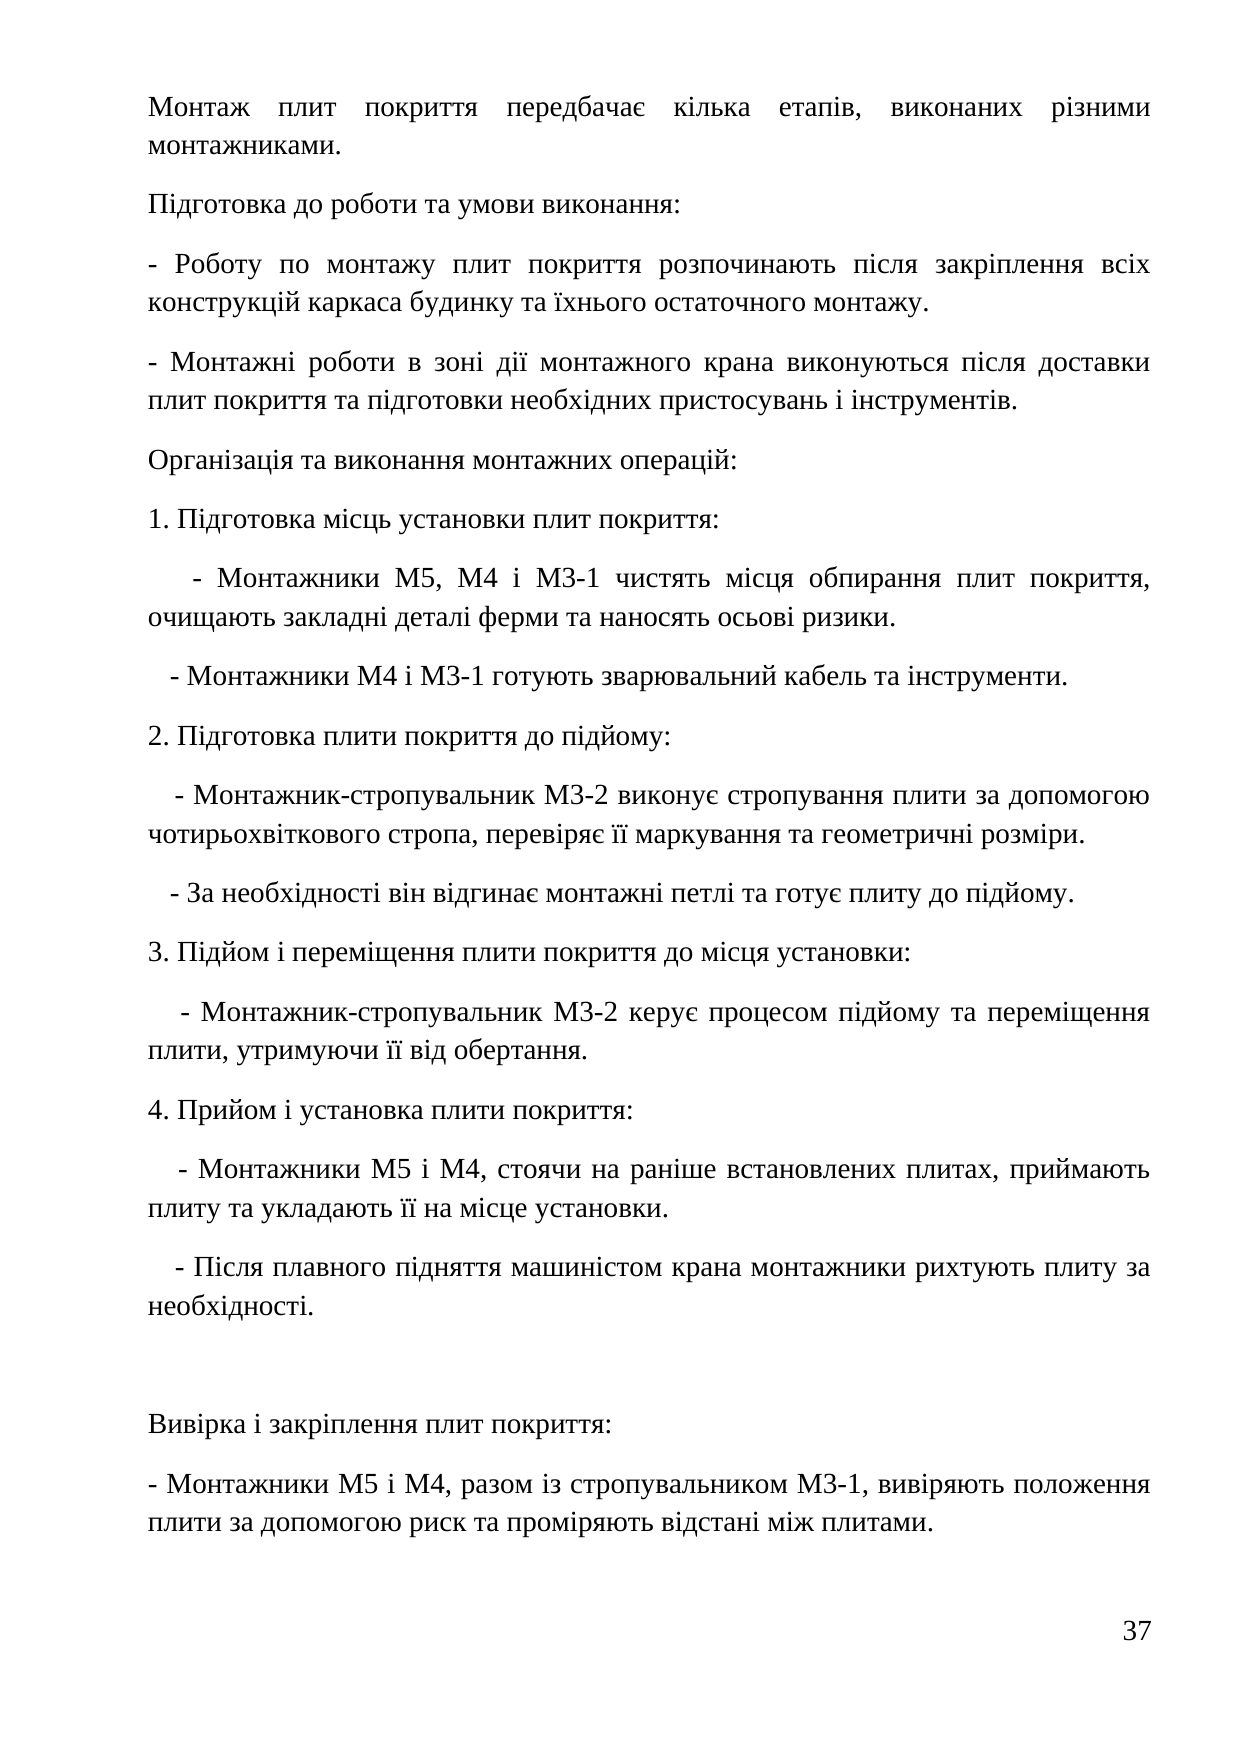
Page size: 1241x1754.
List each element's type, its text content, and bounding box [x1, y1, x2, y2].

text - Монтажник-стропувальник М3-2 виконує стропування плити за допомогою чотирьохвіткового стропа, перевіряє її маркування та геометричні розміри. [148, 777, 1152, 849]
text - Монтажники M5 і M4, разом із стропувальником M3-1, вивіряють положення плити за допомогою риск та проміряють відстані між плитами. [148, 1466, 1152, 1538]
text - Монтажні роботи в зоні дії монтажного крана виконуються після доставки плит покриття та підготовки необхідних пристосувань і інструментів. [148, 344, 1152, 416]
text - Після плавного підняття машиністом крана монтажники рихтують плиту за необхідності. [148, 1249, 1152, 1321]
text - Роботу по монтажу плит покриття розпочинають після закріплення всіх конструкцій каркаса будинку та їхнього остаточного монтажу. [148, 246, 1152, 318]
text Підготовка до роботи та умови виконання: [148, 187, 1152, 220]
text - Монтажник-стропувальник М3-2 керує процесом підйому та переміщення плити, утримуючи її від обертання. [148, 994, 1152, 1066]
text Вивірка і закріплення плит покриття: [148, 1406, 1152, 1440]
text - Монтажники M5 і M4, стоячи на раніше встановлених плитах, приймають плиту та укладають її на місце установки. [148, 1151, 1152, 1223]
text Монтаж плит покриття передбачає кілька етапів, виконаних різними монтажниками. [148, 89, 1152, 161]
text - Монтажники M4 і M3-1 готують зварювальний кабель та інструменти. [148, 658, 1152, 692]
text 4. Прийом і установка плити покриття: [148, 1092, 1152, 1125]
text 3. Підйом і переміщення плити покриття до місця установки: [148, 934, 1152, 968]
text 1. Підготовка місць установки плит покриття: [148, 501, 1152, 535]
text Організація та виконання монтажних операцій: [148, 442, 1152, 475]
text 2. Підготовка плити покриття до підйому: [148, 718, 1152, 751]
text - Монтажники M5, M4 і M3-1 чистять місця обпирання плит покриття, очищають закладні деталі ферми та наносять осьові ризики. [148, 561, 1152, 633]
text - За необхідності він відгинає монтажні петлі та готує плиту до підйому. [148, 875, 1152, 909]
